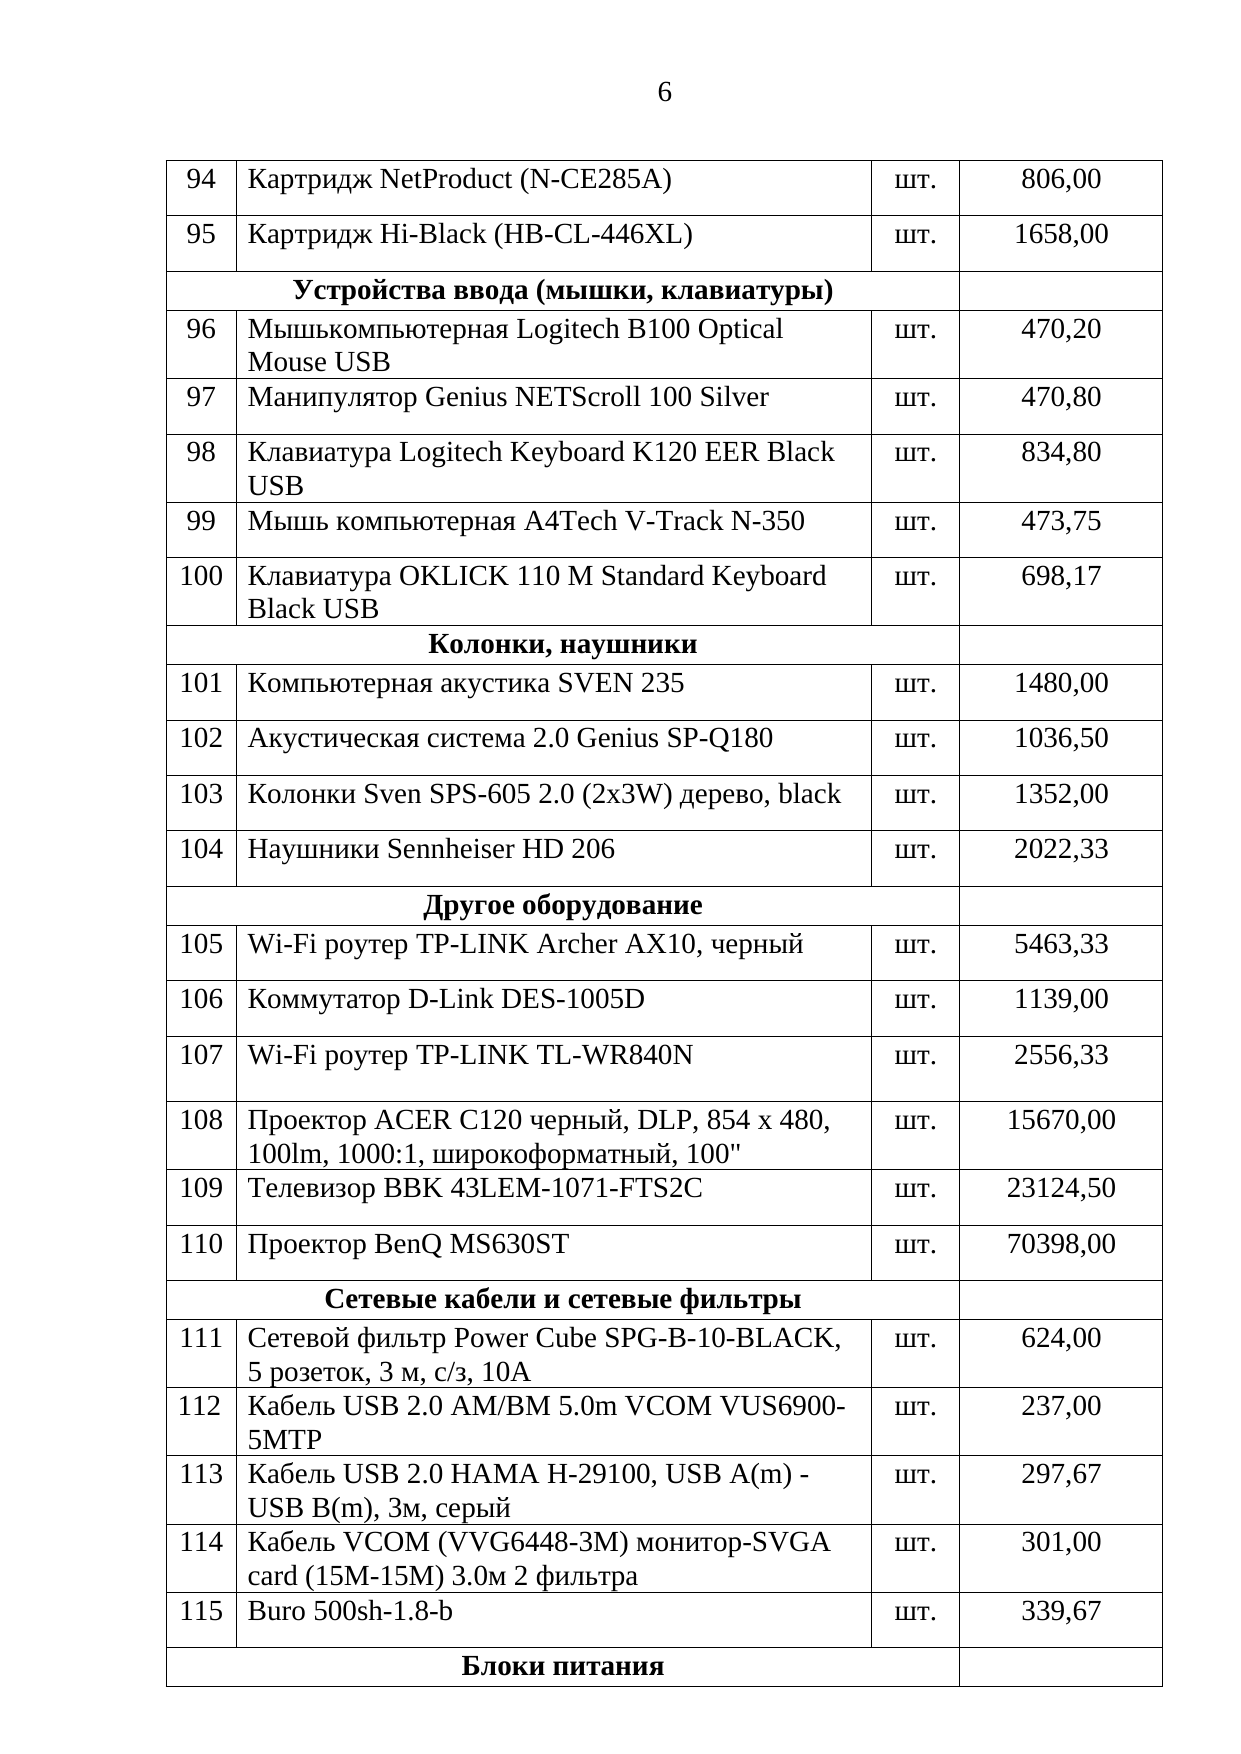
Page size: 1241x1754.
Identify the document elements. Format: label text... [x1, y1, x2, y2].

table_cell Наушники Sennheiser HD 206 [237, 831, 871, 886]
table_cell 114 [167, 1525, 236, 1592]
table_cell Сетевой фильтр Power Cube SPG-B-10-BLACK, 5 розеток, 3 м, с/з, 10А [237, 1320, 871, 1387]
table_cell 100 [167, 558, 236, 625]
table_cell [960, 626, 1162, 664]
table_cell [960, 1281, 1162, 1319]
table_cell шт. [872, 161, 959, 215]
table_cell 94 [167, 161, 236, 215]
table_cell шт. [872, 926, 959, 980]
table_cell 339,67 [960, 1593, 1162, 1647]
table_cell Колонки, наушники [167, 626, 959, 664]
table_cell Колонки Sven SPS-605 2.0 (2x3W) дерево, black [237, 776, 871, 830]
table_cell Кабель VCOM (VVG6448-3M) монитор-SVGA card (15M-15M) 3.0м 2 фильтра [237, 1525, 871, 1592]
table_cell Проектор BenQ MS630ST [237, 1226, 871, 1280]
table_cell Устройства ввода (мышки, клавиатуры) [167, 272, 959, 310]
table_cell Мышькомпьютерная Logitech B100 Optical Mouse USB [237, 311, 871, 378]
table_cell 98 [167, 435, 236, 502]
table_cell 70398,00 [960, 1226, 1162, 1280]
table_cell 301,00 [960, 1525, 1162, 1592]
table_cell 2556,33 [960, 1037, 1162, 1101]
table_cell шт. [872, 1456, 959, 1523]
table_cell 113 [167, 1456, 236, 1523]
table_cell 106 [167, 981, 236, 1036]
table_cell шт. [872, 665, 959, 719]
table_cell Клавиатура Logitech Keyboard K120 EER Black USB [237, 435, 871, 502]
table_cell шт. [872, 311, 959, 378]
table_cell 105 [167, 926, 236, 980]
table_cell 107 [167, 1037, 236, 1101]
table_cell 102 [167, 721, 236, 775]
table_cell шт. [872, 379, 959, 433]
table_cell шт. [872, 1102, 959, 1169]
table_cell шт. [872, 1037, 959, 1101]
table_cell 108 [167, 1102, 236, 1169]
table_cell [960, 887, 1162, 925]
table_cell 2022,33 [960, 831, 1162, 886]
table_cell 23124,50 [960, 1170, 1162, 1225]
table_cell Компьютерная акустика SVEN 235 [237, 665, 871, 719]
table_cell Wi-Fi роутер TP-LINK TL-WR840N [237, 1037, 871, 1101]
table_cell Коммутатор D-Link DES-1005D [237, 981, 871, 1036]
table_cell Телевизор BBK 43LEM-1071-FTS2C [237, 1170, 871, 1225]
table_cell Buro 500sh-1.8-b [237, 1593, 871, 1647]
table_cell Манипулятор Genius NETScroll 100 Silver [237, 379, 871, 433]
table_cell 297,67 [960, 1456, 1162, 1523]
table_cell шт. [872, 1320, 959, 1387]
table_cell 15670,00 [960, 1102, 1162, 1169]
table_cell [960, 1648, 1162, 1686]
table_cell Клавиатура OKLICK 110 M Standard Keyboard Вlack USB [237, 558, 871, 625]
table_cell 1480,00 [960, 665, 1162, 719]
table_cell шт. [872, 1170, 959, 1225]
table_cell 103 [167, 776, 236, 830]
table_cell 111 [167, 1320, 236, 1387]
table_cell 237,00 [960, 1388, 1162, 1455]
table_cell 110 [167, 1226, 236, 1280]
table_cell 470,80 [960, 379, 1162, 433]
table_cell шт. [872, 831, 959, 886]
table_cell Кабель USB 2.0 AM/BM 5.0m VCOM VUS6900-5MTP [237, 1388, 871, 1455]
table_cell 97 [167, 379, 236, 433]
table_cell 473,75 [960, 503, 1162, 557]
table_cell 1036,50 [960, 721, 1162, 775]
table_cell Блоки питания [167, 1648, 959, 1686]
table_cell 624,00 [960, 1320, 1162, 1387]
table_cell шт. [872, 1226, 959, 1280]
table_cell 95 [167, 216, 236, 271]
table_cell шт. [872, 435, 959, 502]
table_cell шт. [872, 1388, 959, 1455]
table_cell 5463,33 [960, 926, 1162, 980]
table_cell 834,80 [960, 435, 1162, 502]
table_cell Картридж NetProduct (N-CE285A) [237, 161, 871, 215]
table_cell шт. [872, 503, 959, 557]
table_cell шт. [872, 216, 959, 271]
table_cell Сетевые кабели и сетевые фильтры [167, 1281, 959, 1319]
table_cell 101 [167, 665, 236, 719]
table_cell 1139,00 [960, 981, 1162, 1036]
table_cell Проектор ACER C120 черный, DLP, 854 x 480, 100lm, 1000:1, широкоформатный, 100" [237, 1102, 871, 1169]
table_cell шт. [872, 776, 959, 830]
table_cell 470,20 [960, 311, 1162, 378]
table_cell 698,17 [960, 558, 1162, 625]
table_cell Акустическая система 2.0 Genius SP-Q180 [237, 721, 871, 775]
table_cell Мышь компьютерная A4Tech V-Track N-350 [237, 503, 871, 557]
table_cell шт. [872, 558, 959, 625]
table_cell Кабель USB 2.0 HAMA H-29100, USB A(m) - USB B(m), 3м, серый [237, 1456, 871, 1523]
table_cell 109 [167, 1170, 236, 1225]
table_cell 112 [167, 1388, 236, 1455]
table_cell шт. [872, 721, 959, 775]
table_cell 115 [167, 1593, 236, 1647]
table_cell шт. [872, 981, 959, 1036]
table_cell 806,00 [960, 161, 1162, 215]
table_cell 99 [167, 503, 236, 557]
table_cell 104 [167, 831, 236, 886]
table_cell 1352,00 [960, 776, 1162, 830]
table_cell шт. [872, 1593, 959, 1647]
table_cell Другое оборудование [167, 887, 959, 925]
table_cell Wi-Fi роутер TP-LINK Archer AX10, черный [237, 926, 871, 980]
table_cell [960, 272, 1162, 310]
table_cell шт. [872, 1525, 959, 1592]
table_cell 96 [167, 311, 236, 378]
table_cell Картридж Hi-Black (HB-CL-446XL) [237, 216, 871, 271]
table_cell 1658,00 [960, 216, 1162, 271]
